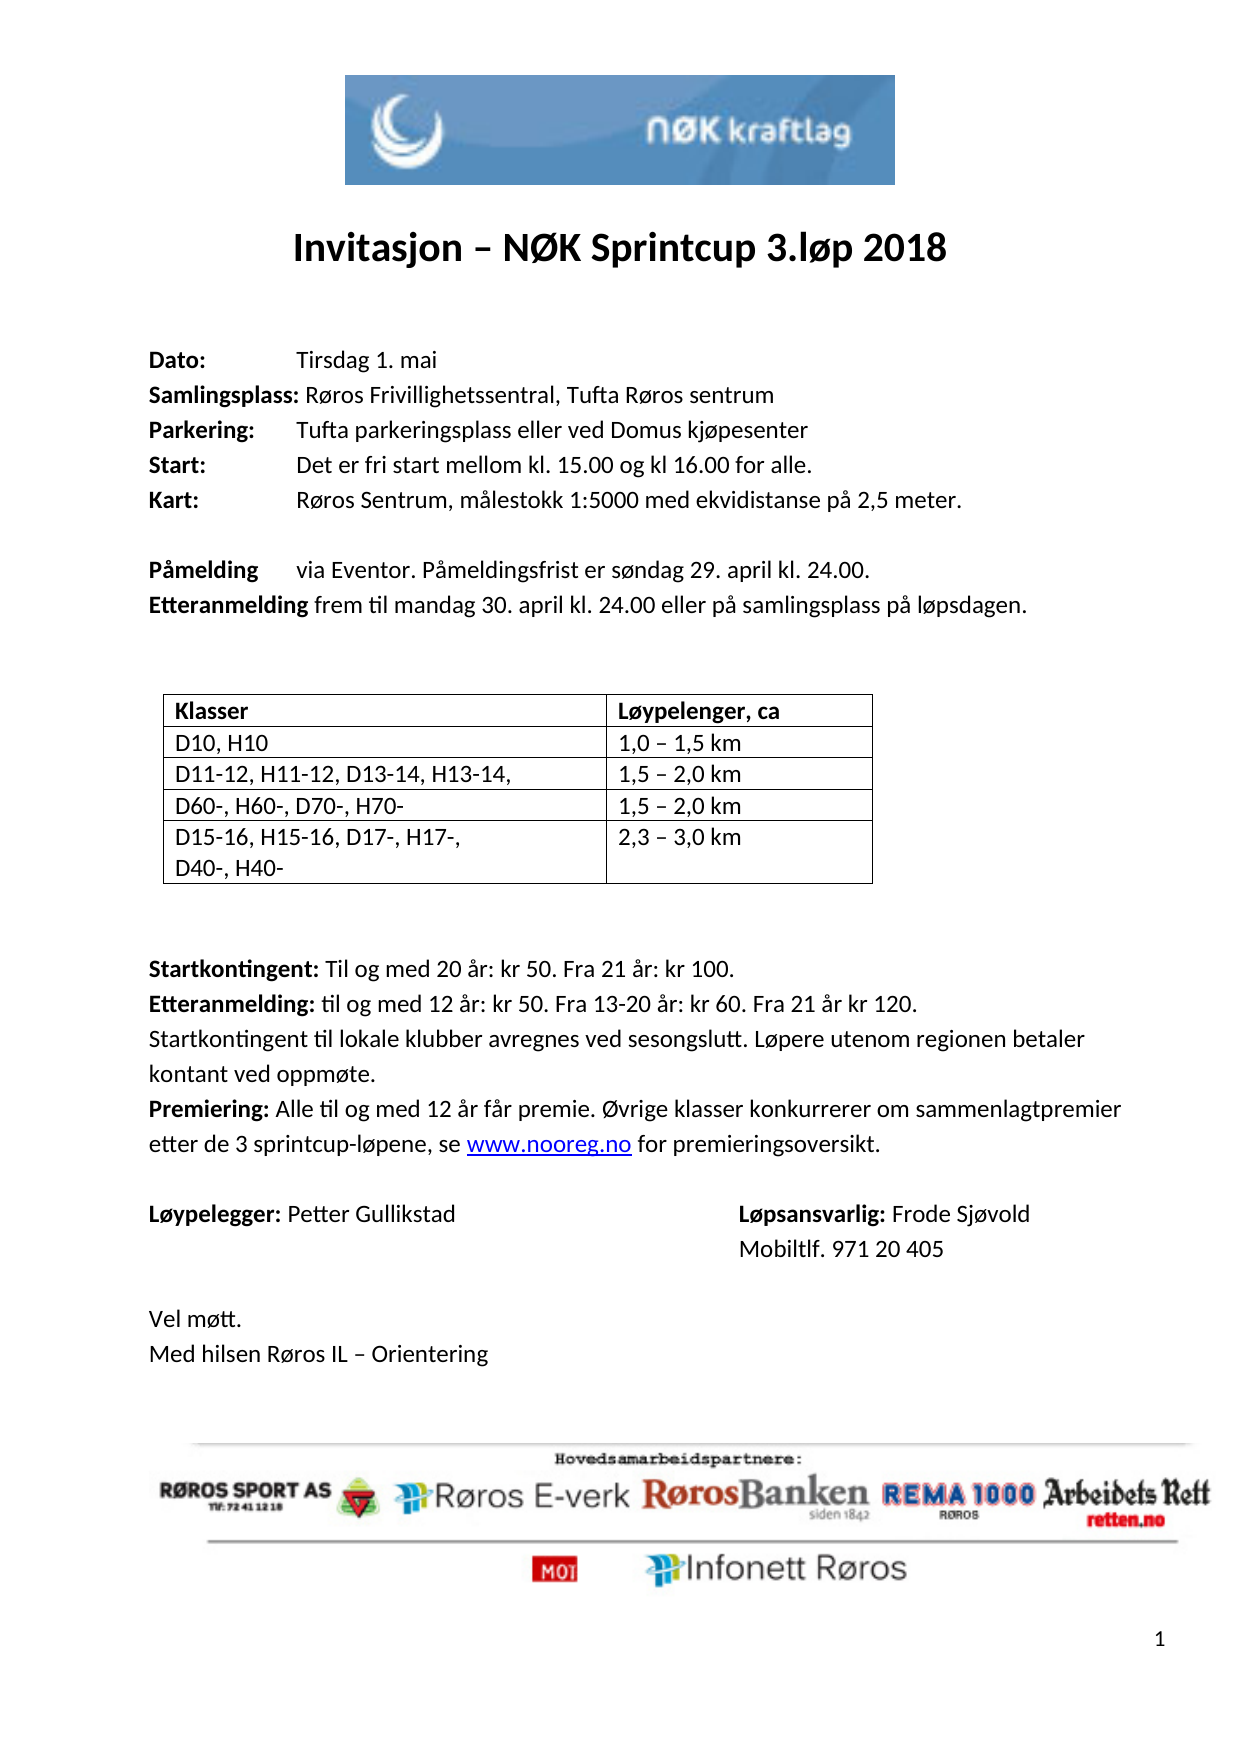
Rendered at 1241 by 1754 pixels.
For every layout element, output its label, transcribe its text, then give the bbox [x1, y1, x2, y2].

text Parkering: Tufta parkeringsplass eller ved Domus kjøpesenter [149, 414, 1165, 444]
table_header Løypelenger, ca [607, 695, 872, 726]
list Vel møtt. [149, 1303, 1165, 1334]
table_cell D15-16, H15-16, D17-, H17-, D40-, H40- [164, 821, 606, 882]
text Mobiltlf. 971 20 405 [149, 1233, 1165, 1264]
table_header Klasser [164, 695, 606, 726]
list Med hilsen Røros IL – Orientering [149, 1338, 1165, 1369]
text Start: Det er fri start mellom kl. 15.00 og kl 16.00 for alle. [149, 449, 1165, 479]
text Påmelding via Eventor. Påmeldingsfrist er søndag 29. april kl. 24.00. [149, 554, 1165, 584]
table_cell 1,0 – 1,5 km [607, 727, 872, 757]
table_cell 2,3 – 3,0 km [607, 821, 872, 882]
text Startkontingent: Til og med 20 år: kr 50. Fra 21 år: kr 100. [149, 953, 1165, 984]
text Etteranmelding: til og med 12 år: kr 50. Fra 13-20 år: kr 60. Fra 21 år kr 120. [149, 988, 1165, 1019]
text Samlingsplass: Røros Frivillighetssentral, Tufta Røros sentrum [149, 379, 1165, 409]
table_cell D10, H10 [164, 727, 606, 757]
text Startkontingent til lokale klubber avregnes ved sesongslutt. Løpere utenom regionen betaler kontant ved oppmøte. [149, 1023, 1165, 1089]
table_cell 1,5 – 2,0 km [607, 758, 872, 789]
table_cell D11-12, H11-12, D13-14, H13-14, [164, 758, 606, 789]
table_cell 1,5 – 2,0 km [607, 790, 872, 820]
picture [148, 1443, 1224, 1605]
text Premiering: Alle til og med 12 år får premie. Øvrige klasser konkurrerer om sammenlagtpremier etter de 3 sprintcup-løpene, se www.nooreg.no for premieringsoversikt. [149, 1093, 1165, 1159]
text Dato: Tirsdag 1. mai [75, 344, 1165, 374]
picture [345, 75, 895, 185]
text Kart: Røros Sentrum, målestokk 1:5000 med ekvidistanse på 2,5 meter. [149, 484, 1165, 514]
text Etteranmelding frem til mandag 30. april kl. 24.00 eller på samlingsplass på løpsdagen. [149, 589, 1165, 619]
table_cell D60-, H60-, D70-, H70- [164, 790, 606, 820]
text Invitasjon – NØK Sprintcup 3.løp 2018 [75, 221, 1165, 272]
text Løypelegger: Petter Gullikstad Løpsansvarlig: Frode Sjøvold [149, 1198, 1165, 1229]
